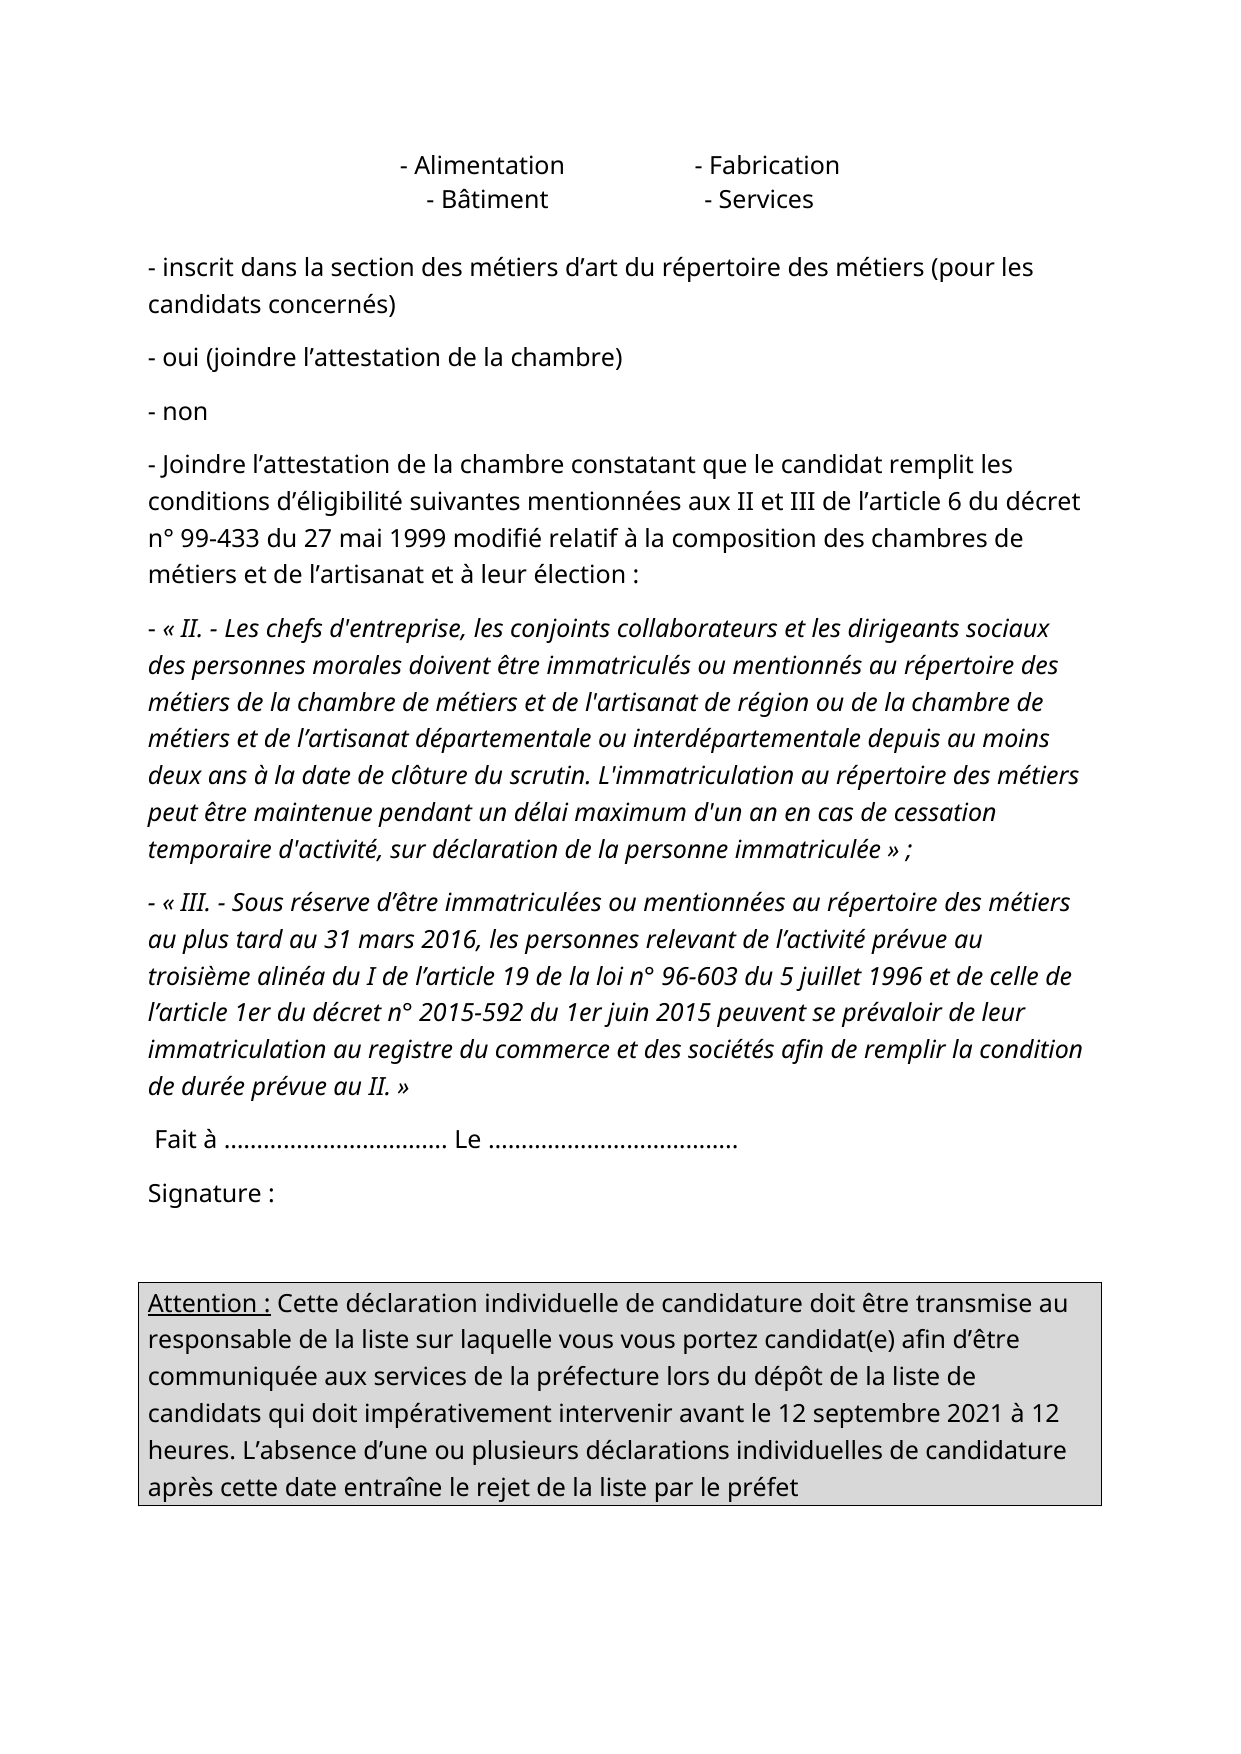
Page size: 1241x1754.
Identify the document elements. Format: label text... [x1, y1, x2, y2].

text - inscrit dans la section des métiers d’art du répertoire des métiers (pour les candidats concernés) [148, 250, 1093, 321]
text - non [148, 393, 1093, 427]
text - oui (joindre l’attestation de la chambre) [148, 340, 1093, 374]
text - Bâtiment - Services [148, 182, 1093, 216]
text - Alimentation - Fabrication [148, 148, 1093, 182]
text Signature : [148, 1175, 1093, 1209]
text - « III. - Sous réserve d’être immatriculées ou mentionnées au répertoire des métiers au plus tard au 31 mars 2016, les personnes relevant de l’activité prévue au troisième alinéa du I de l’article 19 de la loi n° 96-603 du 5 juillet 1996 et de celle de l’article 1er du décret n° 2015-592 du 1er juin 2015 peuvent se prévaloir de leur immatriculation au registre du commerce et des sociétés afin de remplir la condition de durée prévue au II. » [148, 885, 1093, 1103]
text Fait à ……………………………. Le ……………………………….. [148, 1122, 1093, 1156]
text - « II. - Les chefs d'entreprise, les conjoints collaborateurs et les dirigeants sociaux des personnes morales doivent être immatriculés ou mentionnés au répertoire des métiers de la chambre de métiers et de l'artisanat de région ou de la chambre de métiers et de l’artisanat départementale ou interdépartementale depuis au moins deux ans à la date de clôture du scrutin. L'immatriculation au répertoire des métiers peut être maintenue pendant un délai maximum d'un an en cas de cessation temporaire d'activité, sur déclaration de la personne immatriculée » ; [148, 611, 1093, 865]
text - Joindre l’attestation de la chambre constatant que le candidat remplit les conditions d’éligibilité suivantes mentionnées aux II et III de l’article 6 du décret n° 99-433 du 27 mai 1999 modifié relatif à la composition des chambres de métiers et de l’artisanat et à leur élection : [148, 447, 1093, 591]
text Attention : Cette déclaration individuelle de candidature doit être transmise au responsable de la liste sur laquelle vous vous portez candidat(e) afin d’être communiquée aux services de la préfecture lors du dépôt de la liste de candidats qui doit impérativement intervenir avant le 12 septembre 2021 à 12 heures. L’absence d’une ou plusieurs déclarations individuelles de candidature après cette date entraîne le rejet de la liste par le préfet [139, 1283, 1101, 1505]
